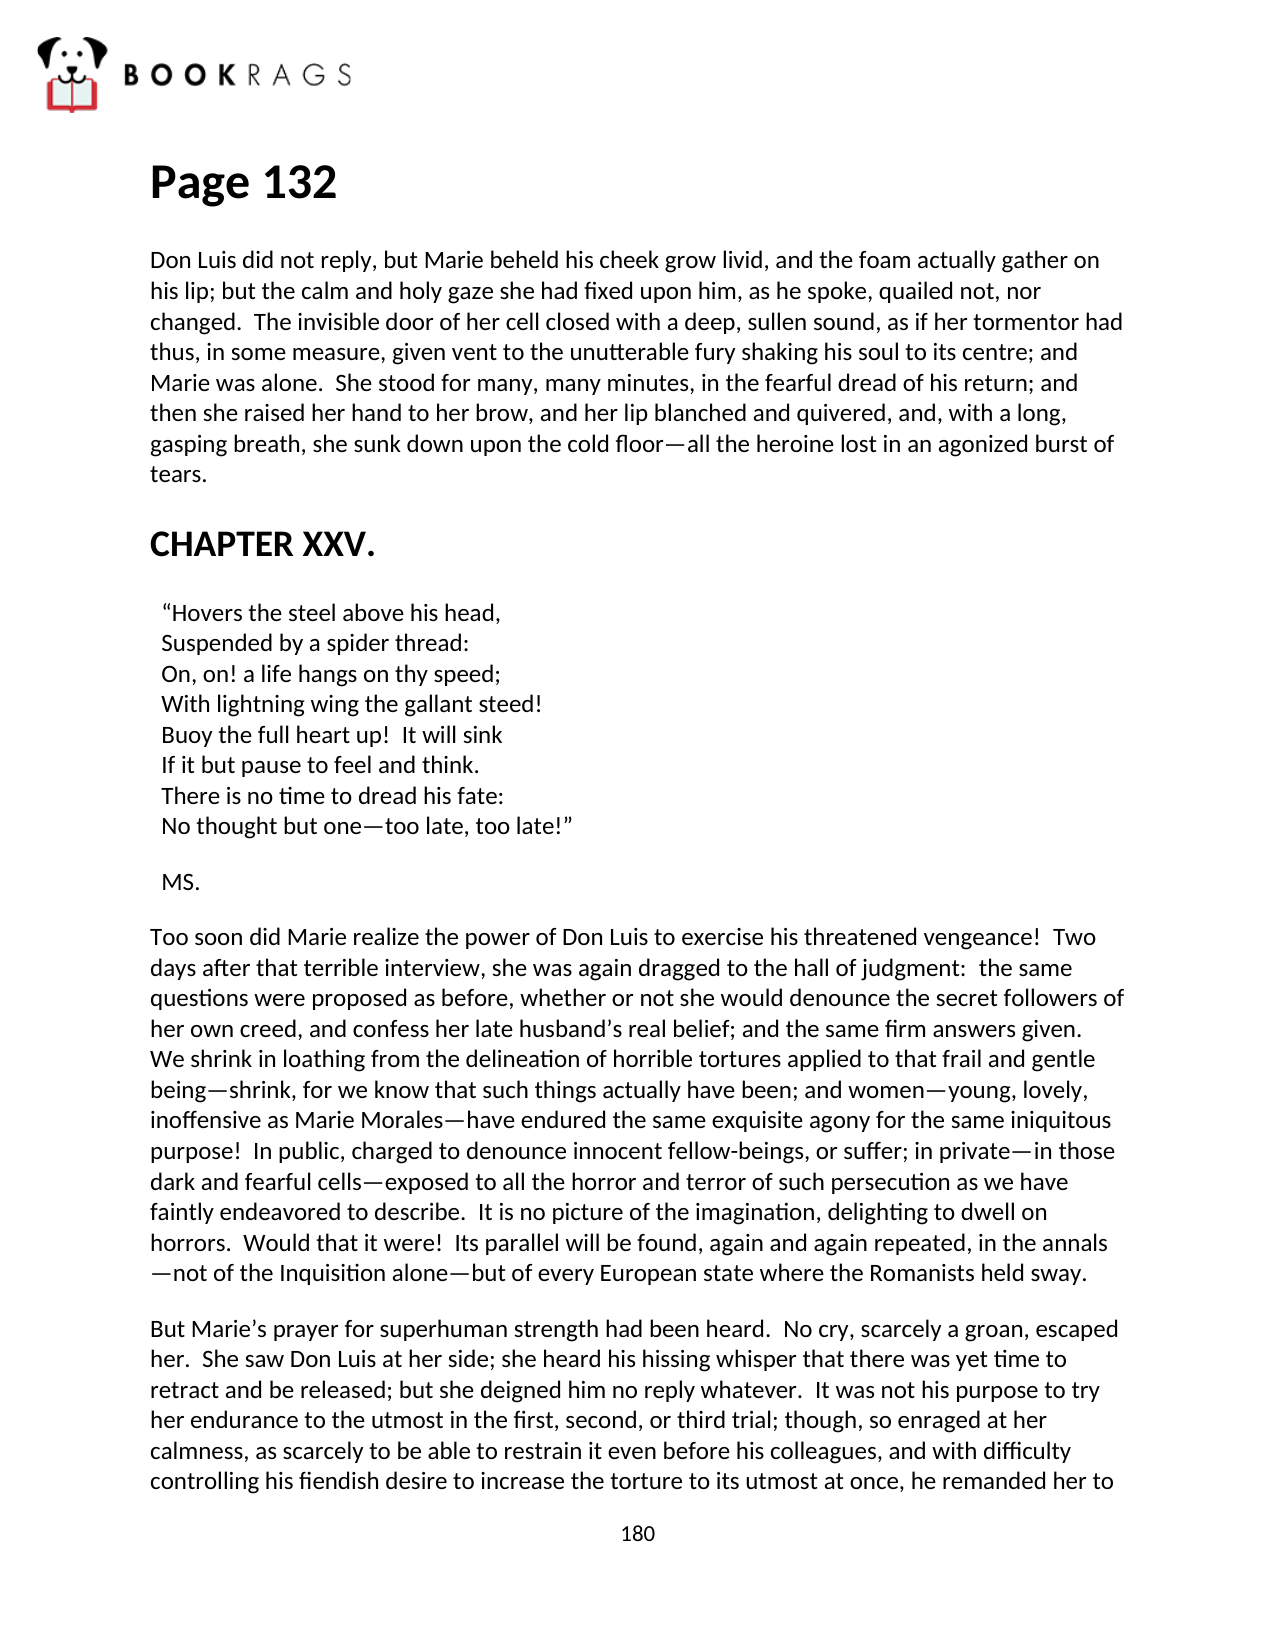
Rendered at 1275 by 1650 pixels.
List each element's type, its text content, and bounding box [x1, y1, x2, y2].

text CHAPTER XXV. [150, 520, 1125, 566]
text Don Luis did not reply, but Marie beheld his cheek grow livid, and the foam actually gather on his lip; but the calm and holy gaze she had fixed upon him, as he spoke, quailed not, nor changed. The invisible door of her cell closed with a deep, sullen sound, as if her tormentor had thus, in some measure, given vent to the unutterable fury shaking his soul to its centre; and Marie was alone. She stood for many, many minutes, in the fearful dread of his return; and then she raised her hand to her brow, and her lip blanched and quivered, and, with a long, gasping breath, she sunk down upon the cold floor—­all the heroine lost in an agonized burst of tears. [150, 244, 1125, 489]
text Page 132 [150, 150, 1125, 211]
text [150, 1313, 1125, 1496]
text “Hovers the steel above his head, Suspended by a spider thread: On, on! a life hangs on thy speed; With lightning wing the gallant steed! Buoy the full heart up! It will sink If it but pause to feel and think. There is no time to dread his fate: No thought but one—­too late, too late!” [150, 597, 1125, 841]
text Too soon did Marie realize the power of Don Luis to exercise his threatened vengeance! Two days after that terrible interview, she was again dragged to the hall of judgment: the same questions were proposed as before, whether or not she would denounce the secret followers of her own creed, and confess her late husband’s real belief; and the same firm answers given. We shrink in loathing from the delineation of horrible tortures applied to that frail and gentle being—­shrink, for we know that such things actually have been; and women—­young, lovely, inoffensive as Marie Morales—­have endured the same exquisite agony for the same iniquitous purpose! In public, charged to denounce innocent fellow-beings, or suffer; in private—­in those dark and fearful cells—­exposed to all the horror and terror of such persecution as we have faintly endeavored to describe. It is no picture of the imagination, delighting to dwell on horrors. Would that it were! Its parallel will be found, again and again repeated, in the annals—­not of the Inquisition alone—­but of every European state where the Romanists held sway. [150, 922, 1125, 1288]
picture [37, 37, 351, 113]
text MS. [150, 866, 1125, 897]
